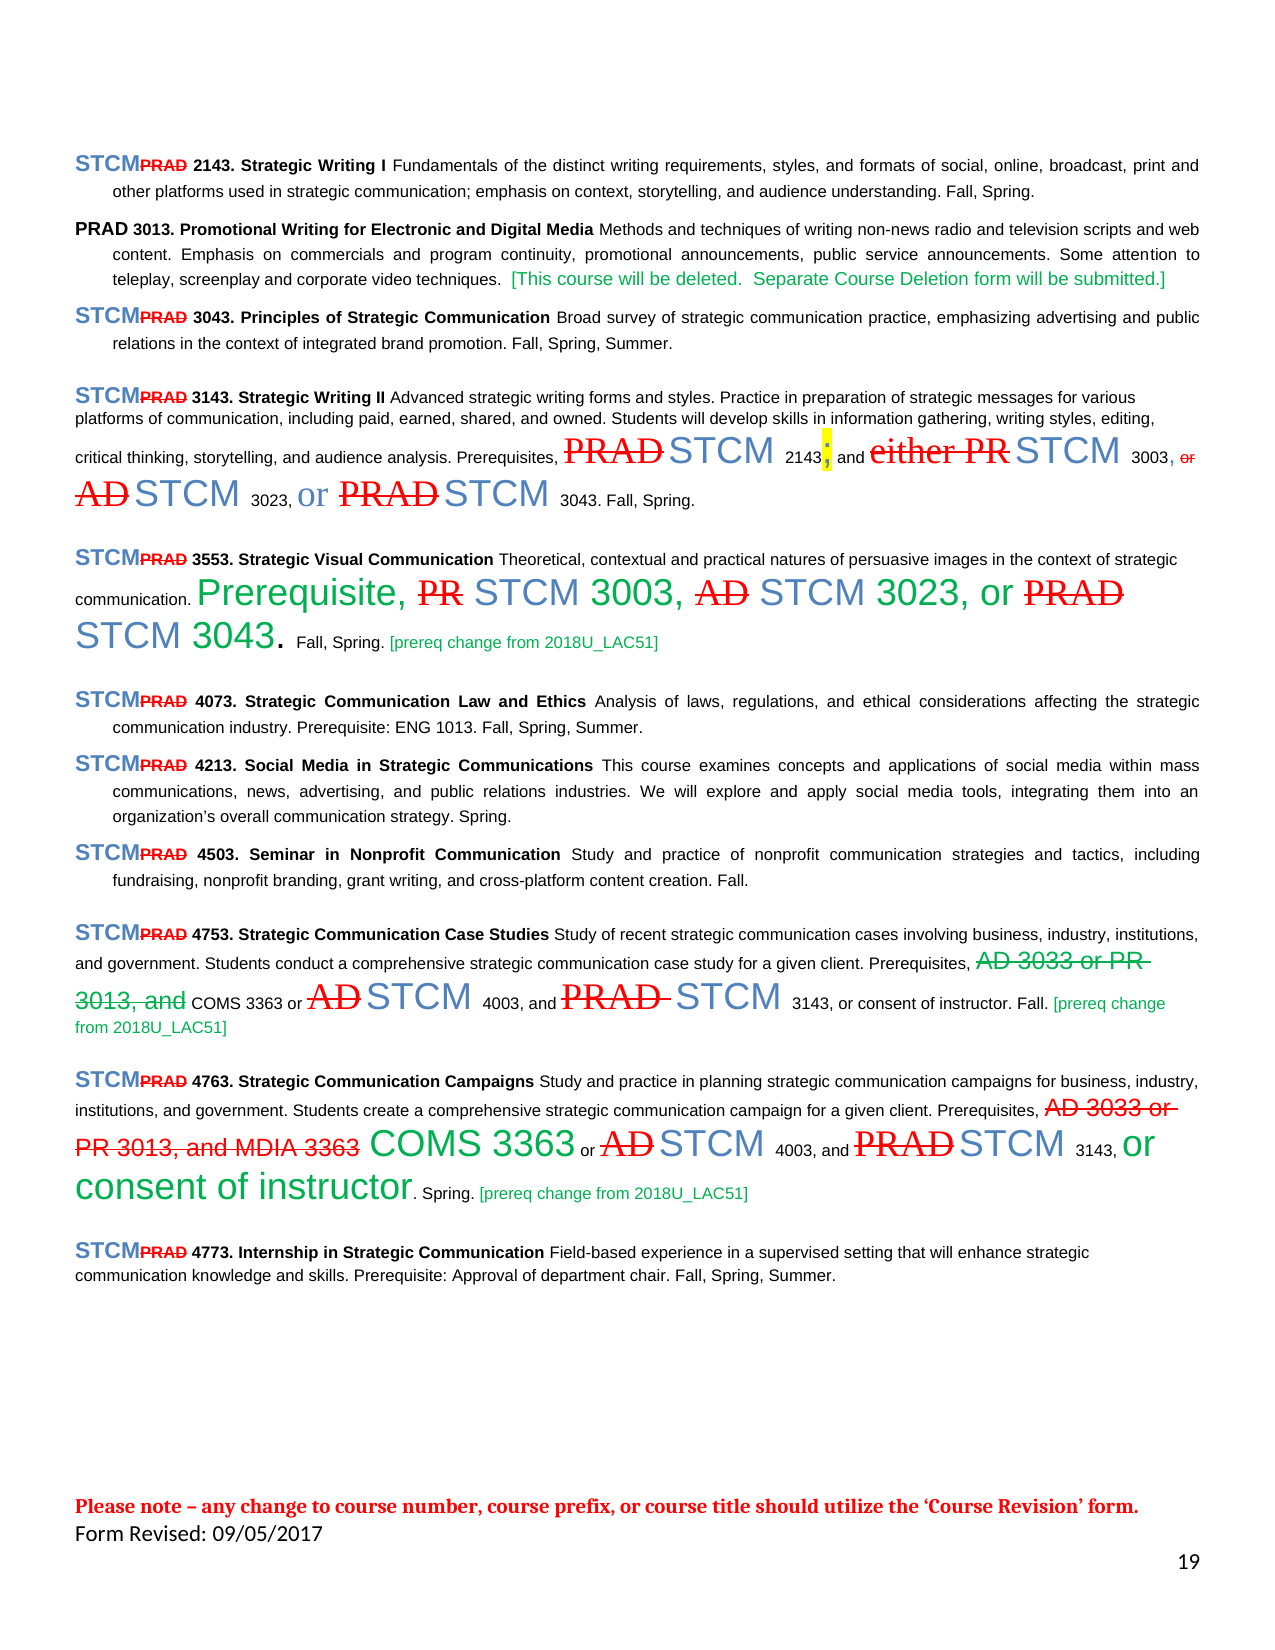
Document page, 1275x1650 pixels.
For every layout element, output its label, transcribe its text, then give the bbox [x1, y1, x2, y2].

text PRAD 3013. Promotional Writing for Electronic and Digital Media Methods and techniques of writing non-news radio and television scripts and web content. Emphasis on commercials and program continuity, promotional announcements, public service announcements. Some attention to teleplay, screenplay and corporate video techniques. [This course will be deleted. Separate Course Deletion form will be submitted.] [75, 214, 1200, 289]
text STCMPRAD 3143. Strategic Writing II Advanced strategic writing forms and styles. Practice in preparation of strategic messages for various platforms of communication, including paid, earned, shared, and owned. Students will develop skills in information gathering, writing styles, editing, critical thinking, storytelling, and audience analysis. Prerequisites, PRAD STCM 2143; and either PR STCM 3003, or AD STCM 3023, or PRAD STCM 3043. Fall, Spring. [75, 382, 1200, 514]
text STCMPRAD 4773. Internship in Strategic Communication Field-based experience in a supervised setting that will enhance strategic communication knowledge and skills. Prerequisite: Approval of department chair. Fall, Spring, Summer. [75, 1237, 1200, 1285]
text STCMPRAD 3553. Strategic Visual Communication Theoretical, contextual and practical natures of persuasive images in the context of strategic communication. Prerequisite, PR STCM 3003, AD STCM 3023, or PRAD STCM 3043. Fall, Spring. [prereq change from 2018U_LAC51] [75, 544, 1200, 657]
text STCMPRAD 2143. Strategic Writing I Fundamentals of the distinct writing requirements, styles, and formats of social, online, broadcast, print and other platforms used in strategic communication; emphasis on context, storytelling, and audience understanding. Fall, Spring. [75, 150, 1200, 201]
text STCMPRAD 4503. Seminar in Nonprofit Communication Study and practice of nonprofit communication strategies and tactics, including fundraising, nonprofit branding, grant writing, and cross-platform content creation. Fall. [75, 839, 1200, 890]
text STCMPRAD 3043. Principles of Strategic Communication Broad survey of strategic communication practice, emphasizing advertising and public relations in the context of integrated brand promotion. Fall, Spring, Summer. [75, 302, 1200, 353]
text STCMPRAD 4213. Social Media in Strategic Communications This course examines concepts and applications of social media within mass communications, news, advertising, and public relations industries. We will explore and apply social media tools, integrating them into an organization’s overall communication strategy. Spring. [75, 750, 1200, 826]
text STCMPRAD 4763. Strategic Communication Campaigns Study and practice in planning strategic communication campaigns for business, industry, institutions, and government. Students create a comprehensive strategic communication campaign for a given client. Prerequisites, AD 3033 or PR 3013, and MDIA 3363 COMS 3363 or AD STCM 4003, and PRAD STCM 3143, or consent of instructor. Spring. [prereq change from 2018U_LAC51] [75, 1066, 1200, 1208]
text STCMPRAD 4073. Strategic Communication Law and Ethics Analysis of laws, regulations, and ethical considerations affecting the strategic communication industry. Prerequisite: ENG 1013. Fall, Spring, Summer. [75, 686, 1200, 737]
text STCMPRAD 4753. Strategic Communication Case Studies Study of recent strategic communication cases involving business, industry, institutions, and government. Students conduct a comprehensive strategic communication case study for a given client. Prerequisites, AD 3033 or PR 3013, and COMS 3363 or AD STCM 4003, and PRAD STCM 3143, or consent of instructor. Fall. [prereq change from 2018U_LAC51] [75, 919, 1200, 1037]
